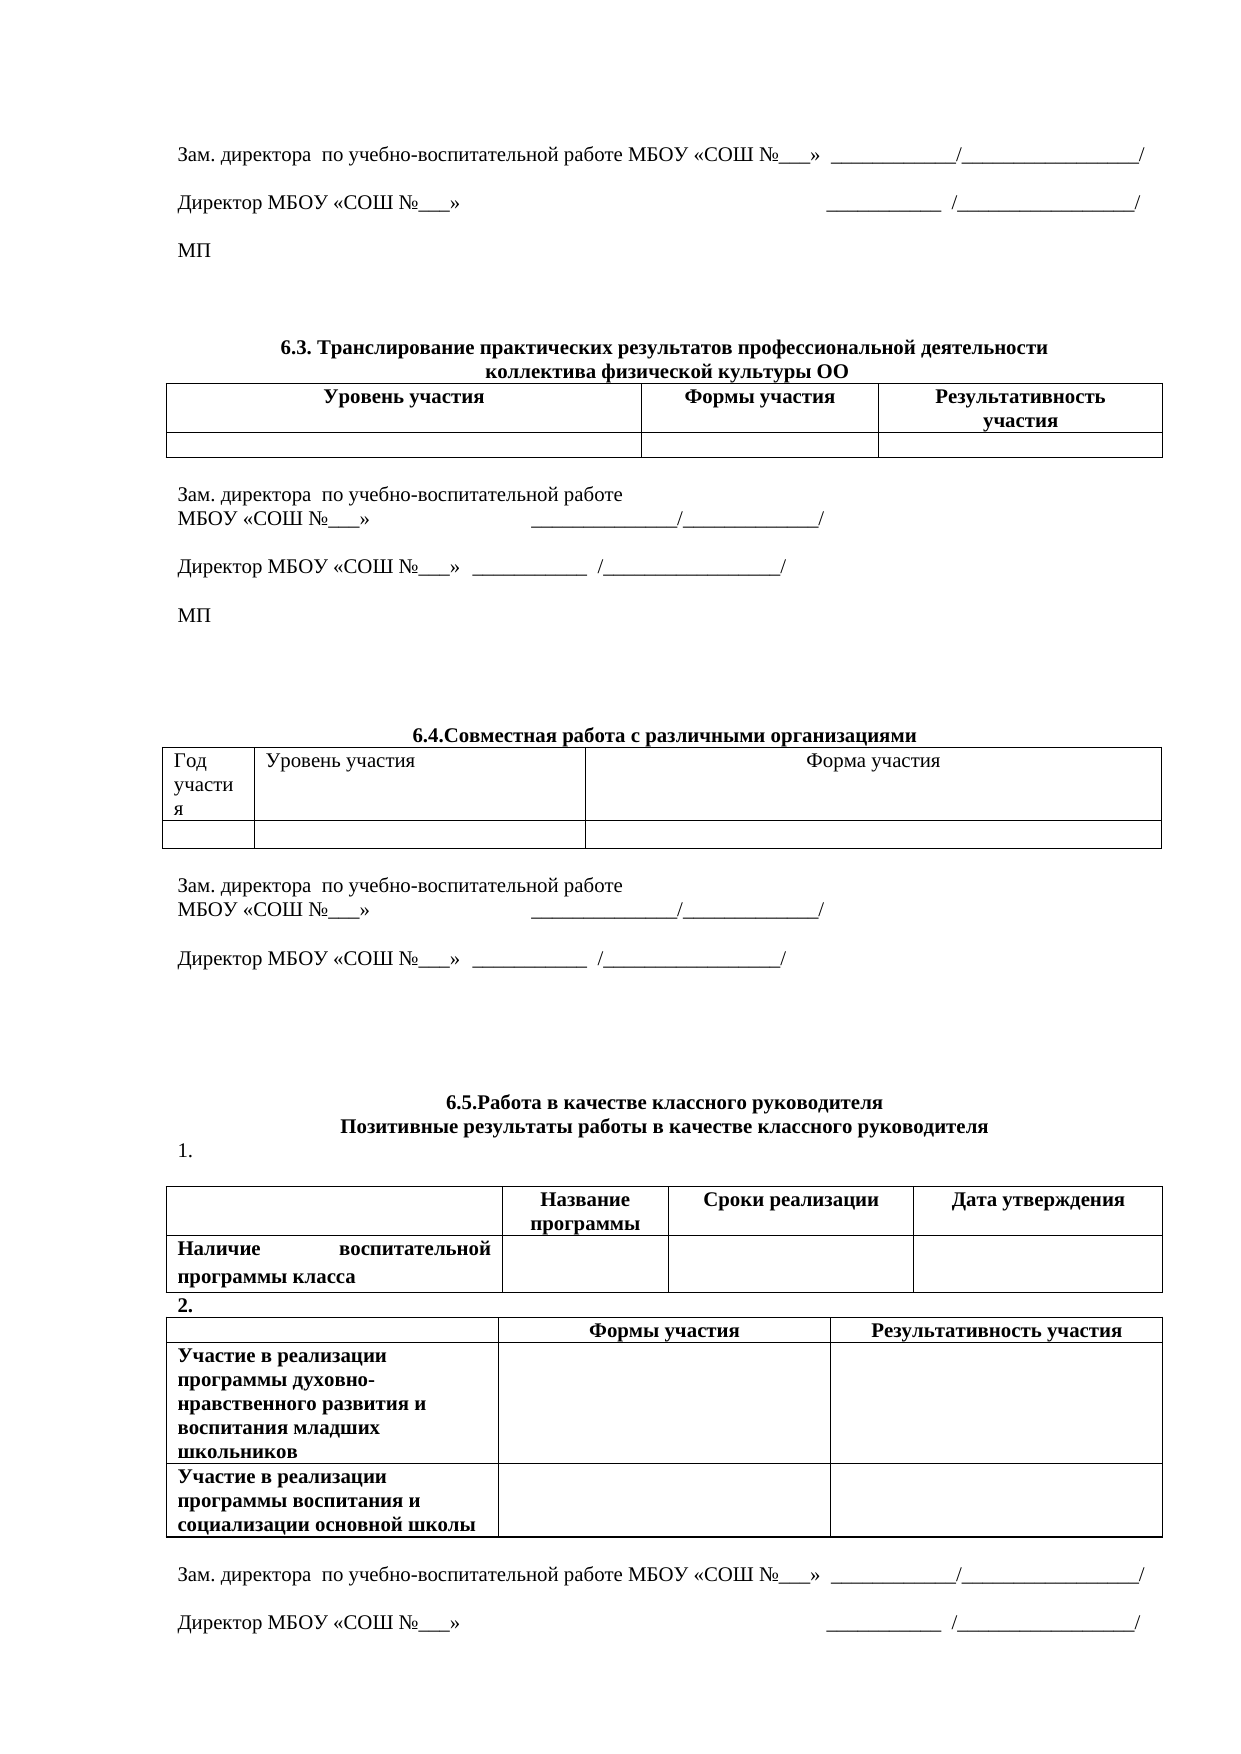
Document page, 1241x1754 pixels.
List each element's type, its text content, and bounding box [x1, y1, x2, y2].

text МП [177, 238, 1152, 262]
text 6.4.Совместная работа с различными организациями [177, 723, 1152, 747]
table_header Формы участия [499, 1318, 830, 1342]
text 2. [177, 1293, 1152, 1317]
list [177, 142, 1152, 166]
table_header Дата утверждения [914, 1187, 1162, 1235]
text Директор МБОУ «СОШ №___» ___________ /_________________/ [177, 946, 1152, 969]
table_cell [586, 821, 1161, 848]
table_header Формы участия [642, 384, 878, 432]
text Позитивные результаты работы в качестве классного руководителя [177, 1114, 1152, 1138]
table_header Форма участия [586, 748, 1161, 820]
text 6.5.Работа в качестве классного руководителя [177, 1090, 1152, 1114]
table_header Уровень участия [255, 748, 585, 820]
table_header Результативность участия [879, 384, 1162, 432]
table_header Год участия [163, 748, 254, 820]
table_cell [642, 433, 878, 457]
table_cell [669, 1236, 913, 1292]
table_cell [499, 1343, 830, 1463]
table_cell [914, 1236, 1162, 1292]
list МБОУ «СОШ №___» ______________/_____________/ [177, 506, 1152, 530]
table_header Уровень участия [167, 384, 641, 432]
text 1. [177, 1138, 1152, 1162]
table_cell [167, 433, 641, 457]
text Директор МБОУ «СОШ №___» ___________ /_________________/ [177, 554, 1152, 578]
table_cell [499, 1464, 830, 1536]
table_cell Наличие воспитательной программы класса [167, 1236, 502, 1292]
table_header [167, 1187, 502, 1235]
table_cell Участие в реализации программы воспитания и социализации основной школы [167, 1464, 498, 1536]
list МБОУ «СОШ №___» ______________/_____________/ [177, 897, 1152, 921]
table_header Название программы [503, 1187, 668, 1235]
table_cell [831, 1343, 1162, 1463]
table_cell [879, 433, 1162, 457]
table_header Сроки реализации [669, 1187, 913, 1235]
list 6.3. Транслирование практических результатов профессиональной деятельности [177, 335, 1152, 359]
text МП [177, 602, 1152, 627]
table_cell [831, 1464, 1162, 1536]
table_header Результативность участия [831, 1318, 1162, 1342]
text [177, 190, 1152, 214]
table_cell Участие в реализации программы духовно-нравственного развития и воспитания младших школьников [167, 1343, 498, 1463]
table_cell [255, 821, 585, 848]
list Зам. директора по учебно-воспитательной работе [177, 873, 1152, 897]
list коллектива физической культуры ОО [177, 359, 1152, 383]
text Директор МБОУ «СОШ №___» ___________ /_________________/ [177, 1609, 1152, 1634]
table_header [167, 1318, 498, 1342]
table_cell [163, 821, 254, 848]
table_cell [503, 1236, 668, 1292]
list Зам. директора по учебно-воспитательной работе [177, 482, 1152, 506]
list Зам. директора по учебно-воспитательной работе МБОУ «СОШ №___» ____________/_________________/ [177, 1561, 1152, 1586]
